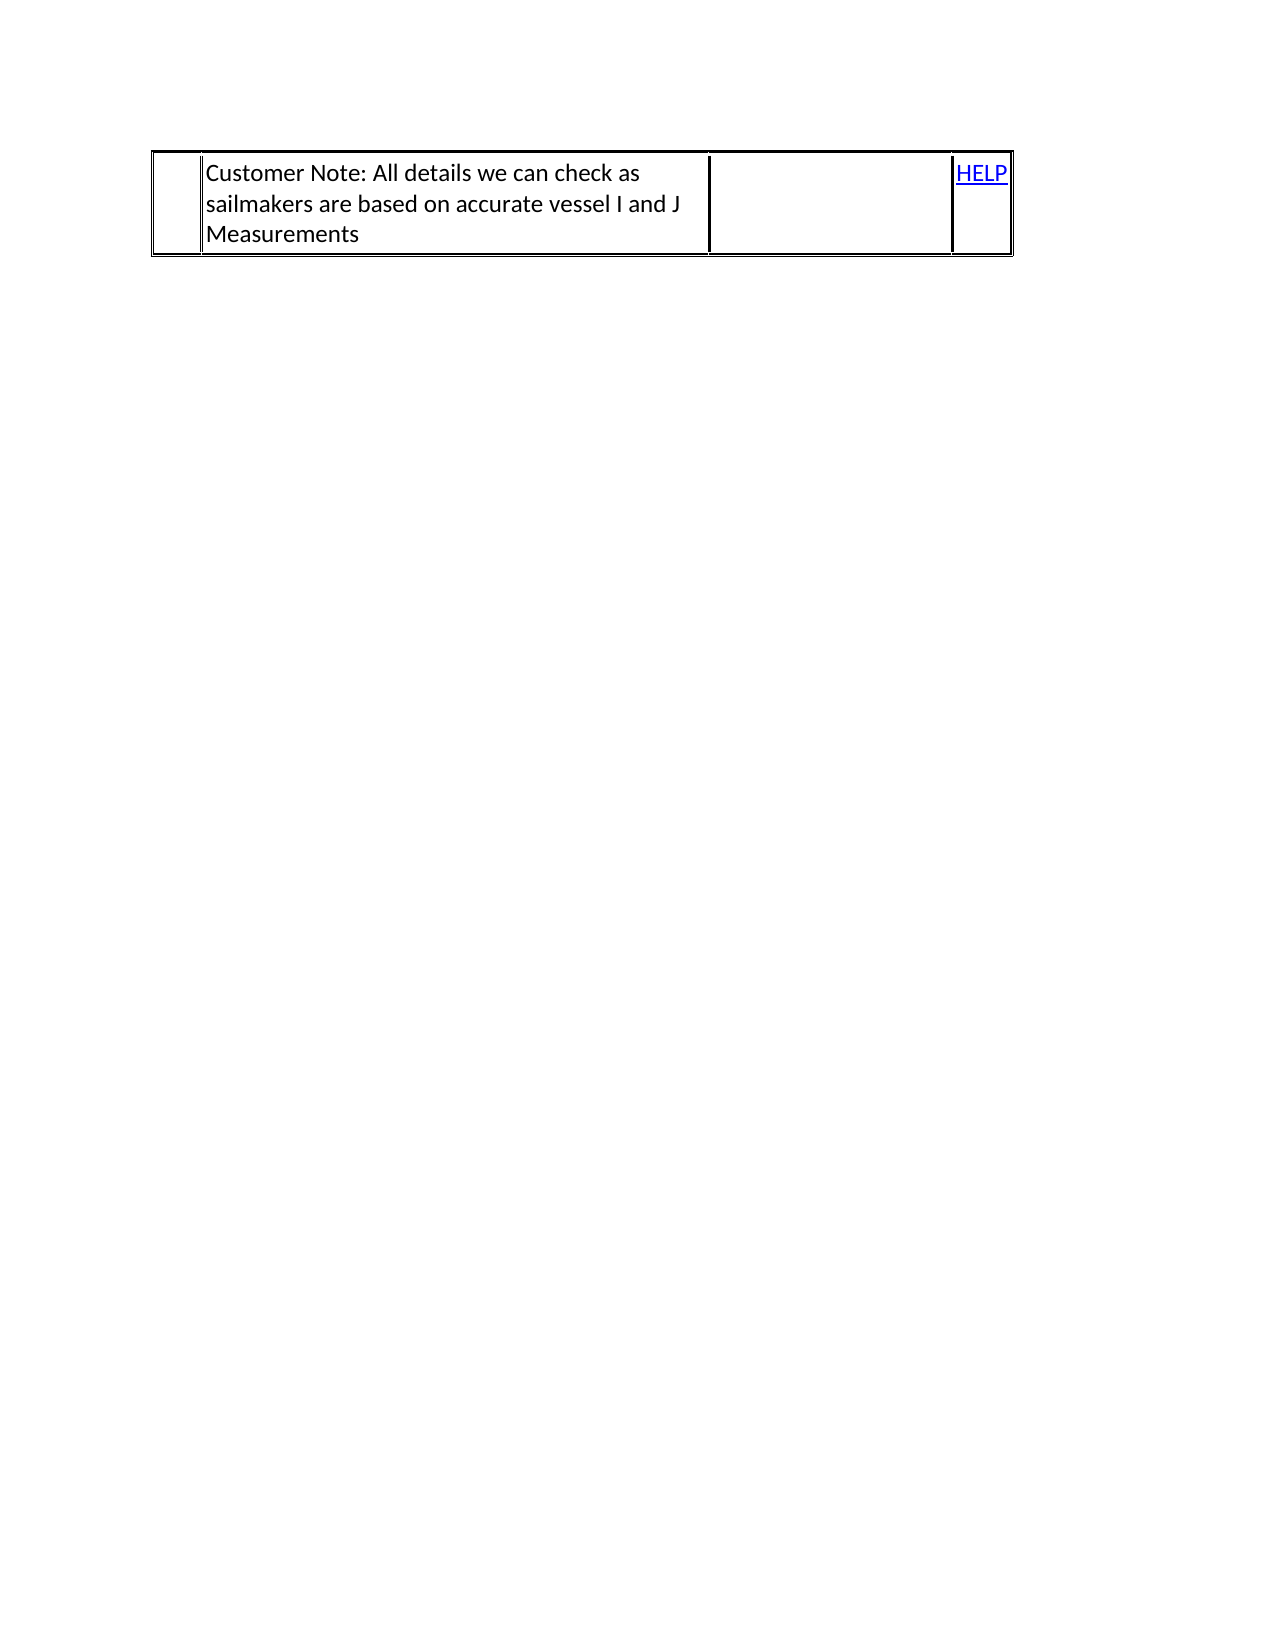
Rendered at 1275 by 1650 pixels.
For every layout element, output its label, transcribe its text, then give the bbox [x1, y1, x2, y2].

table_cell [154, 153, 201, 253]
table_cell [709, 152, 952, 253]
table_cell Customer Note: All details we can check as sailmakers are based on accurate vessel I and J Measurements [201, 152, 709, 253]
table_cell HELP [952, 153, 1010, 253]
